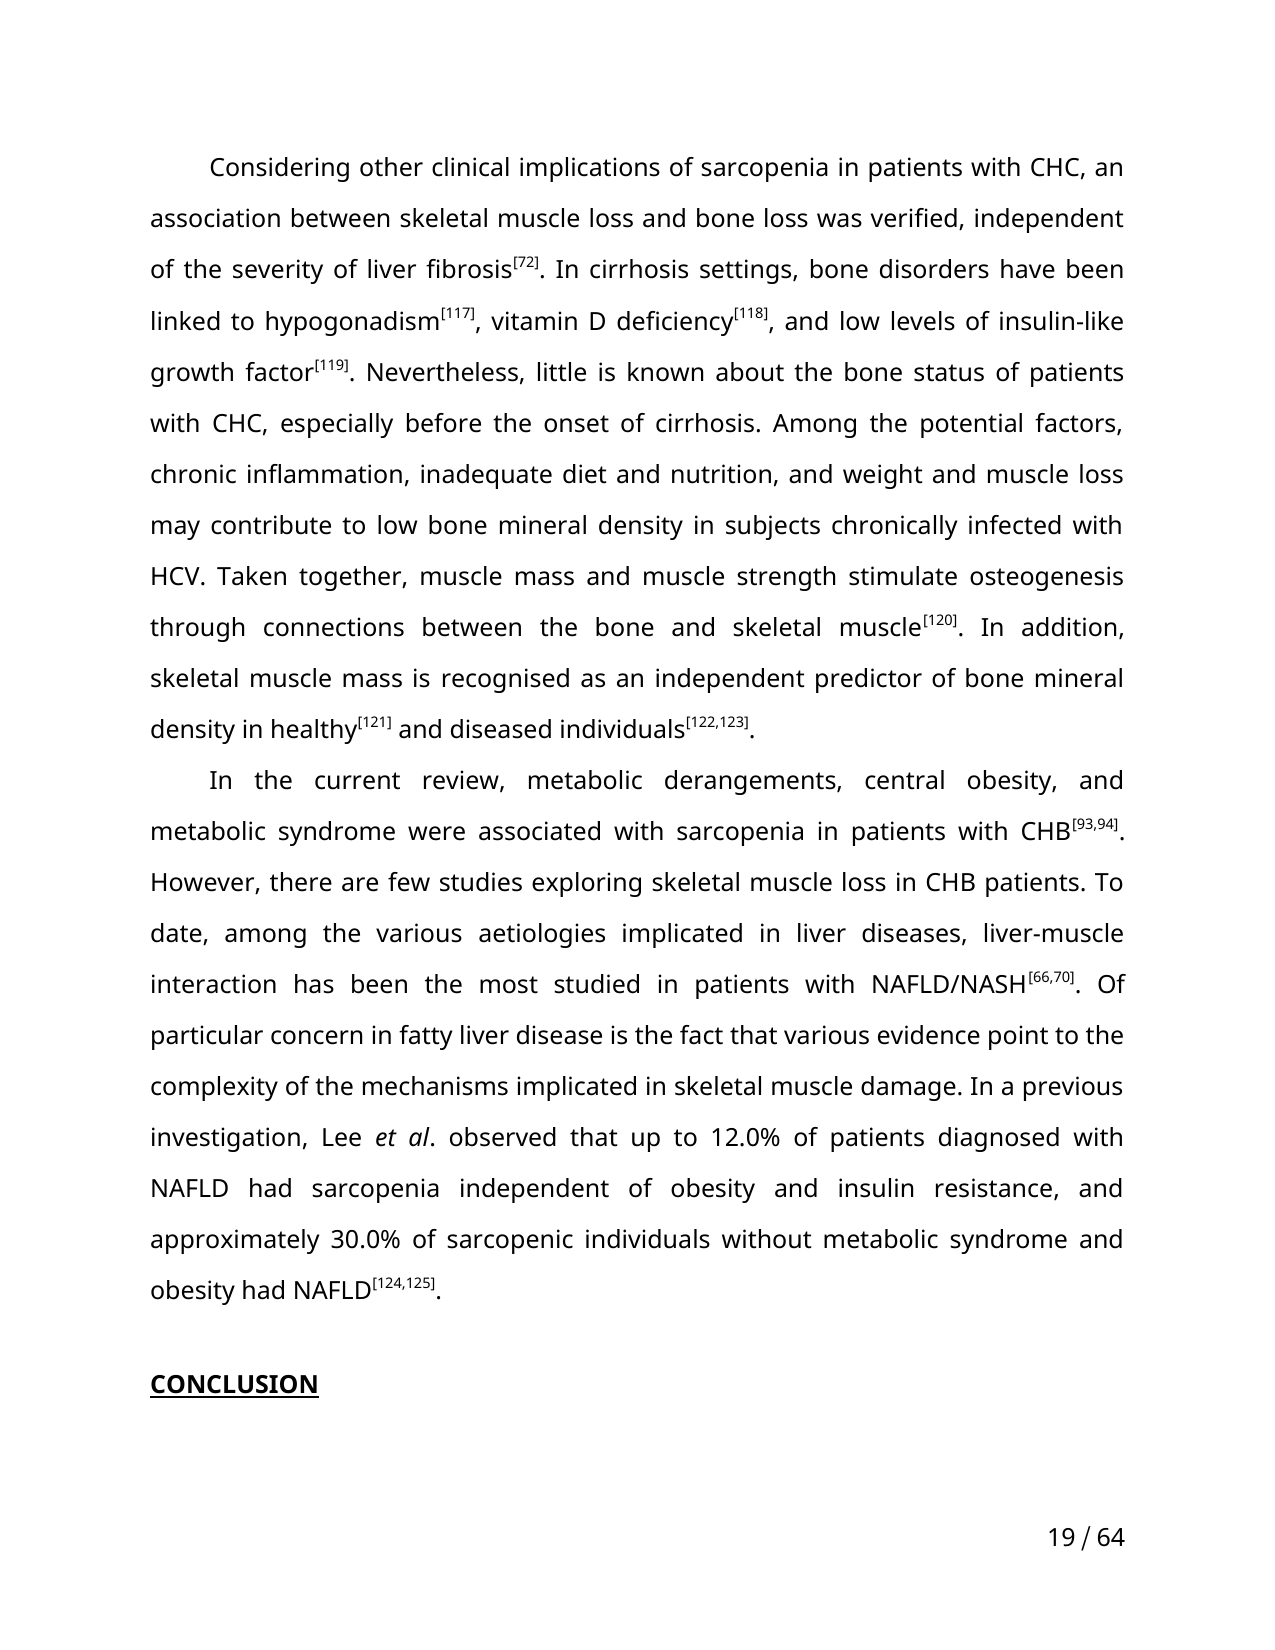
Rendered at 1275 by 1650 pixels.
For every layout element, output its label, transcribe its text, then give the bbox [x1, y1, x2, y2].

text CONCLUSION [150, 1367, 1125, 1401]
text Considering other clinical implications of sarcopenia in patients with CHC, an association between skeletal muscle loss and bone loss was verified, independent of the severity of liver fibrosis[72]. In cirrhosis settings, bone disorders have been linked to hypogonadism[117], vitamin D deficiency[118], and low levels of insulin-like growth factor[119]. Nevertheless, little is known about the bone status of patients with CHC, especially before the onset of cirrhosis. Among the potential factors, chronic inflammation, inadequate diet and nutrition, and weight and muscle loss may contribute to low bone mineral density in subjects chronically infected with HCV. Taken together, muscle mass and muscle strength stimulate osteogenesis through connections between the bone and skeletal muscle[120]. In addition, skeletal muscle mass is recognised as an independent predictor of bone mineral density in healthy[121] and diseased individuals[122,123]. [150, 150, 1125, 746]
text In the current review, metabolic derangements, central obesity, and metabolic syndrome were associated with sarcopenia in patients with CHB[93,94]. However, there are few studies exploring skeletal muscle loss in CHB patients. To date, among the various aetiologies implicated in liver diseases, liver-muscle interaction has been the most studied in patients with NAFLD/NASH[66,70]. Of particular concern in fatty liver disease is the fact that various evidence point to the complexity of the mechanisms implicated in skeletal muscle damage. In a previous investigation, Lee et al. observed that up to 12.0% of patients diagnosed with NAFLD had sarcopenia independent of obesity and insulin resistance, and approximately 30.0% of sarcopenic individuals without metabolic syndrome and obesity had NAFLD[124,125]. [150, 762, 1125, 1307]
